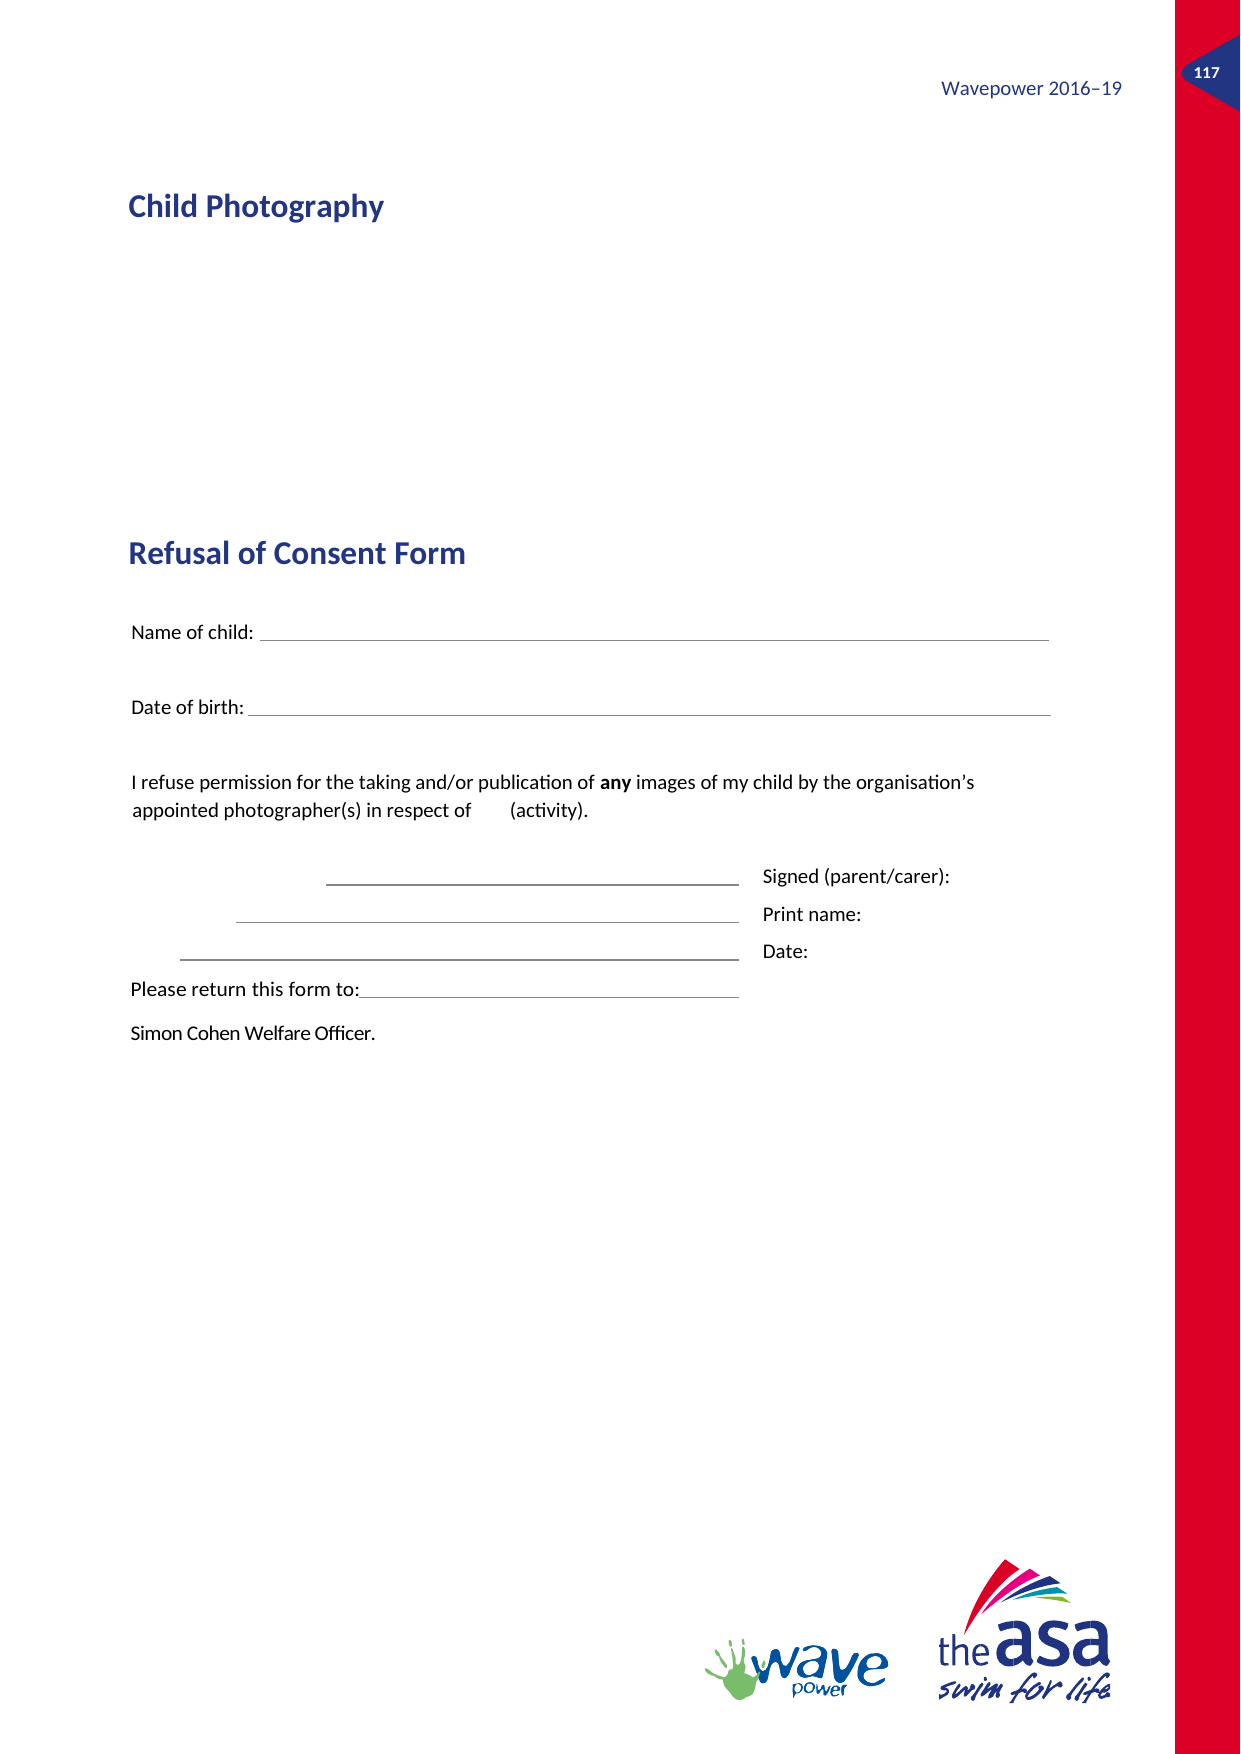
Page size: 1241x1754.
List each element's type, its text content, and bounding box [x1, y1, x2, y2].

text Date of birth: [131, 694, 1051, 719]
subtitle Child Photography [128, 185, 1049, 226]
text Signed (parent/carer): [131, 864, 1051, 889]
text Date: [131, 939, 1051, 964]
subtitle Refusal of Consent Form [128, 532, 1049, 573]
text I refuse permission for the taking and/or publication of any images of my child by the organisation’s appointed photographer(s) in respect of (activity). [131, 769, 1051, 823]
text Name of child: [131, 619, 1051, 644]
text Print name: [131, 901, 1051, 927]
